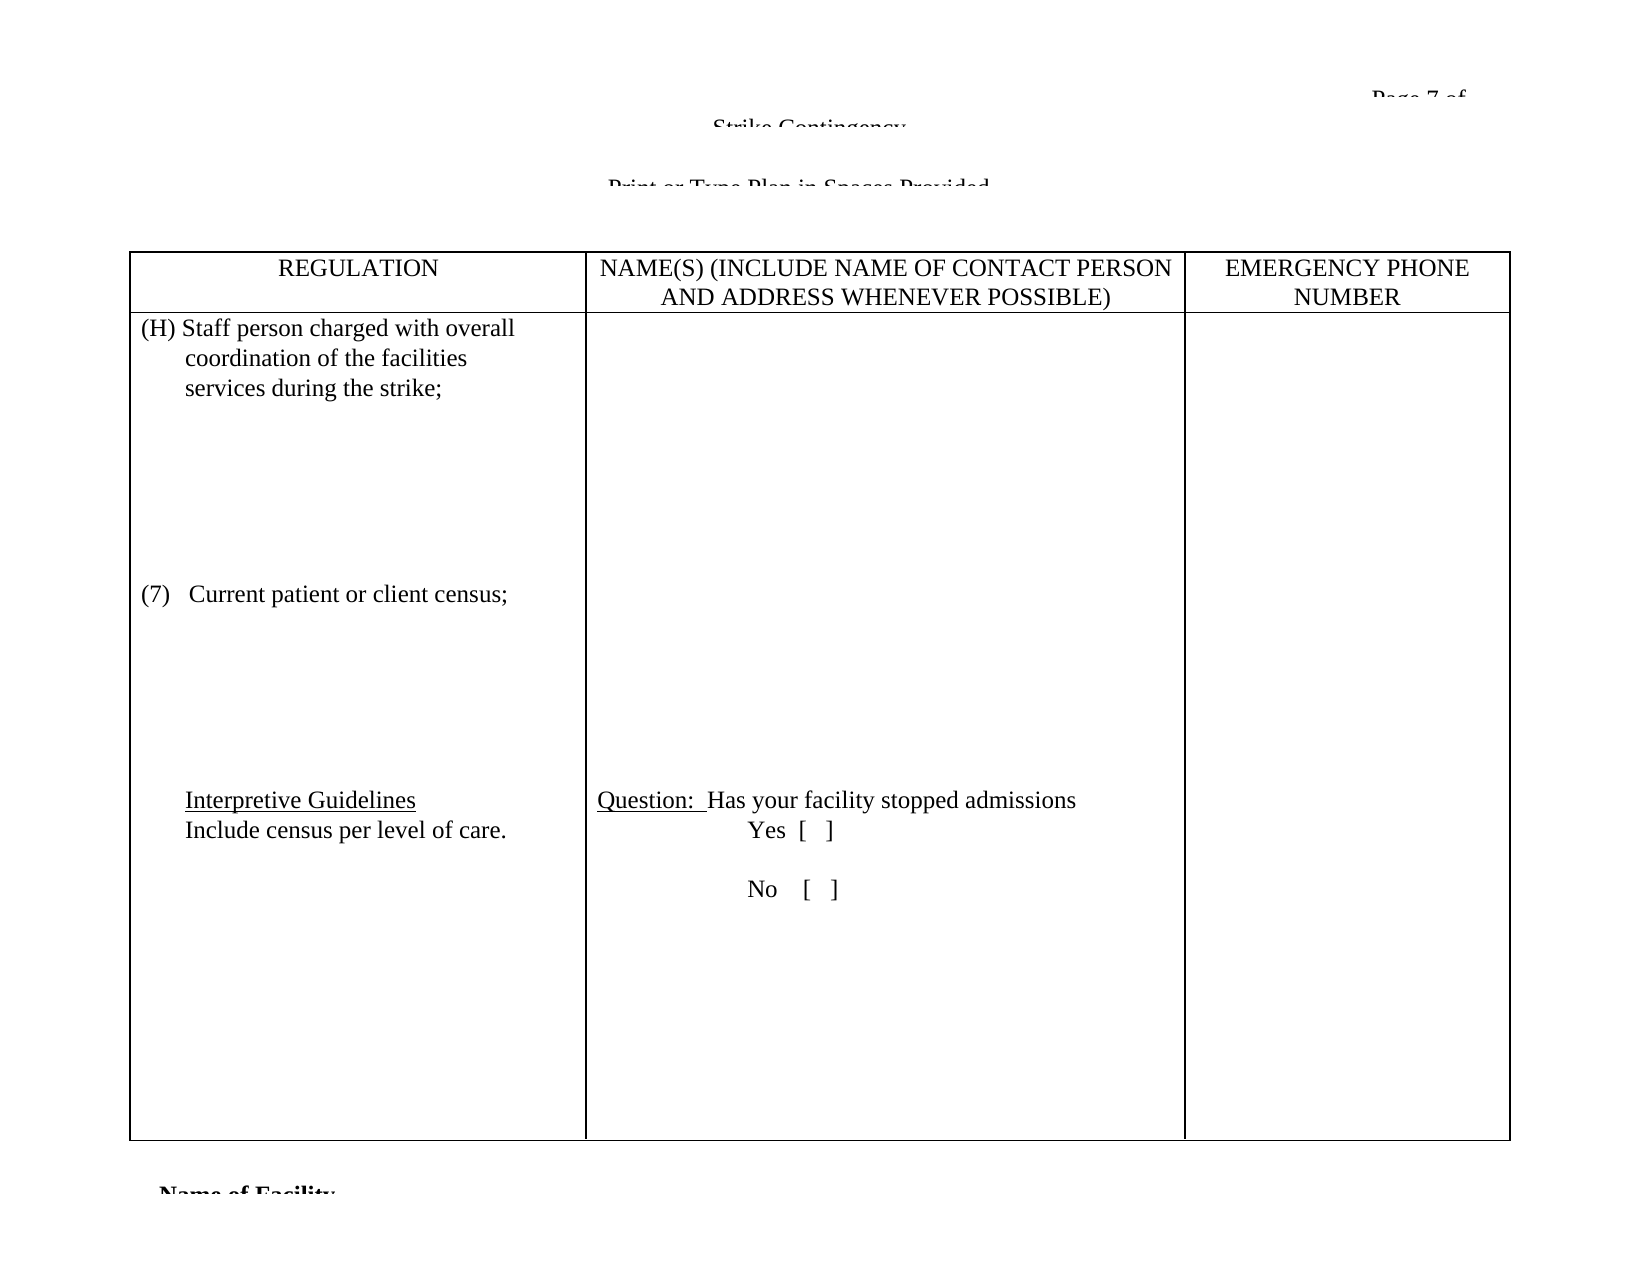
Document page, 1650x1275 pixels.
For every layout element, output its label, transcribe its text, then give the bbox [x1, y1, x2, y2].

table_cell Question: Has your facility stopped admissions Yes [ ] No [ ] [587, 313, 1184, 1139]
table_header EMERGENCY PHONE NUMBER [1186, 253, 1509, 312]
table_header REGULATION [131, 253, 585, 312]
table_cell [1186, 313, 1509, 1139]
table_cell (H) Staff person charged with overall coordination of the facilities services during the strike; (7) Current patient or client census; Interpretive Guidelines Include census per level of care. [131, 313, 585, 1139]
table_header NAME(S) (INCLUDE NAME OF CONTACT PERSON AND ADDRESS WHENEVER POSSIBLE) [587, 253, 1184, 312]
